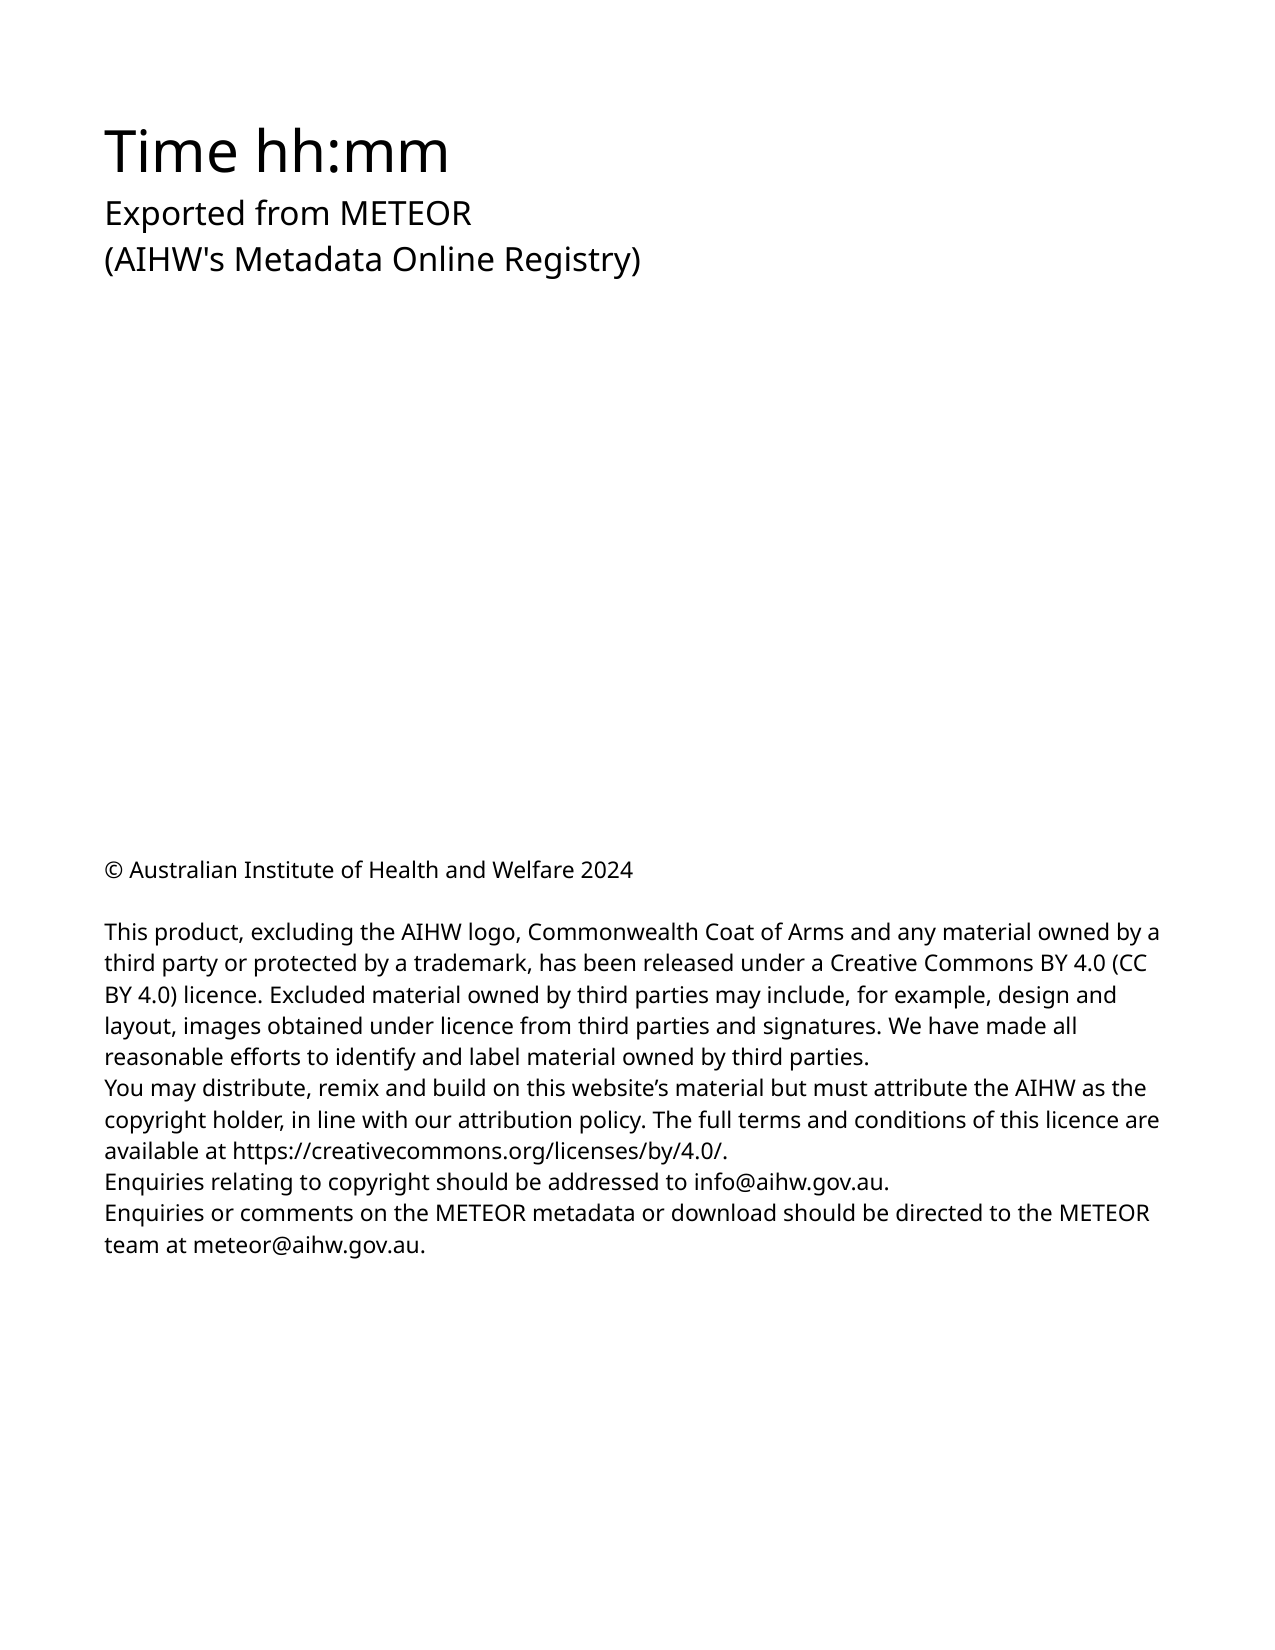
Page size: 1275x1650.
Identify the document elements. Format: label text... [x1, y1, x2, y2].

subtitle Exported from METEOR [104, 190, 1171, 235]
text © Australian Institute of Health and Welfare 2024 [104, 854, 1171, 885]
text Enquiries relating to copyright should be addressed to info@aihw.gov.au. [104, 1166, 1171, 1197]
subtitle (AIHW's Metadata Online Registry) [104, 235, 1171, 281]
text Enquiries or comments on the METEOR metadata or download should be directed to the METEOR team at meteor@aihw.gov.au. [104, 1197, 1171, 1260]
text This product, excluding the AIHW logo, Commonwealth Coat of Arms and any material owned by a third party or protected by a trademark, has been released under a Creative Commons BY 4.0 (CC BY 4.0) licence. Excluded material owned by third parties may include, for example, design and layout, images obtained under licence from third parties and signatures. We have made all reasonable efforts to identify and label material owned by third parties. [104, 916, 1171, 1072]
title Time hh:mm [104, 110, 1171, 190]
text You may distribute, remix and build on this website’s material but must attribute the AIHW as the copyright holder, in line with our attribution policy. The full terms and conditions of this licence are available at https://creativecommons.org/licenses/by/4.0/. [104, 1072, 1171, 1166]
